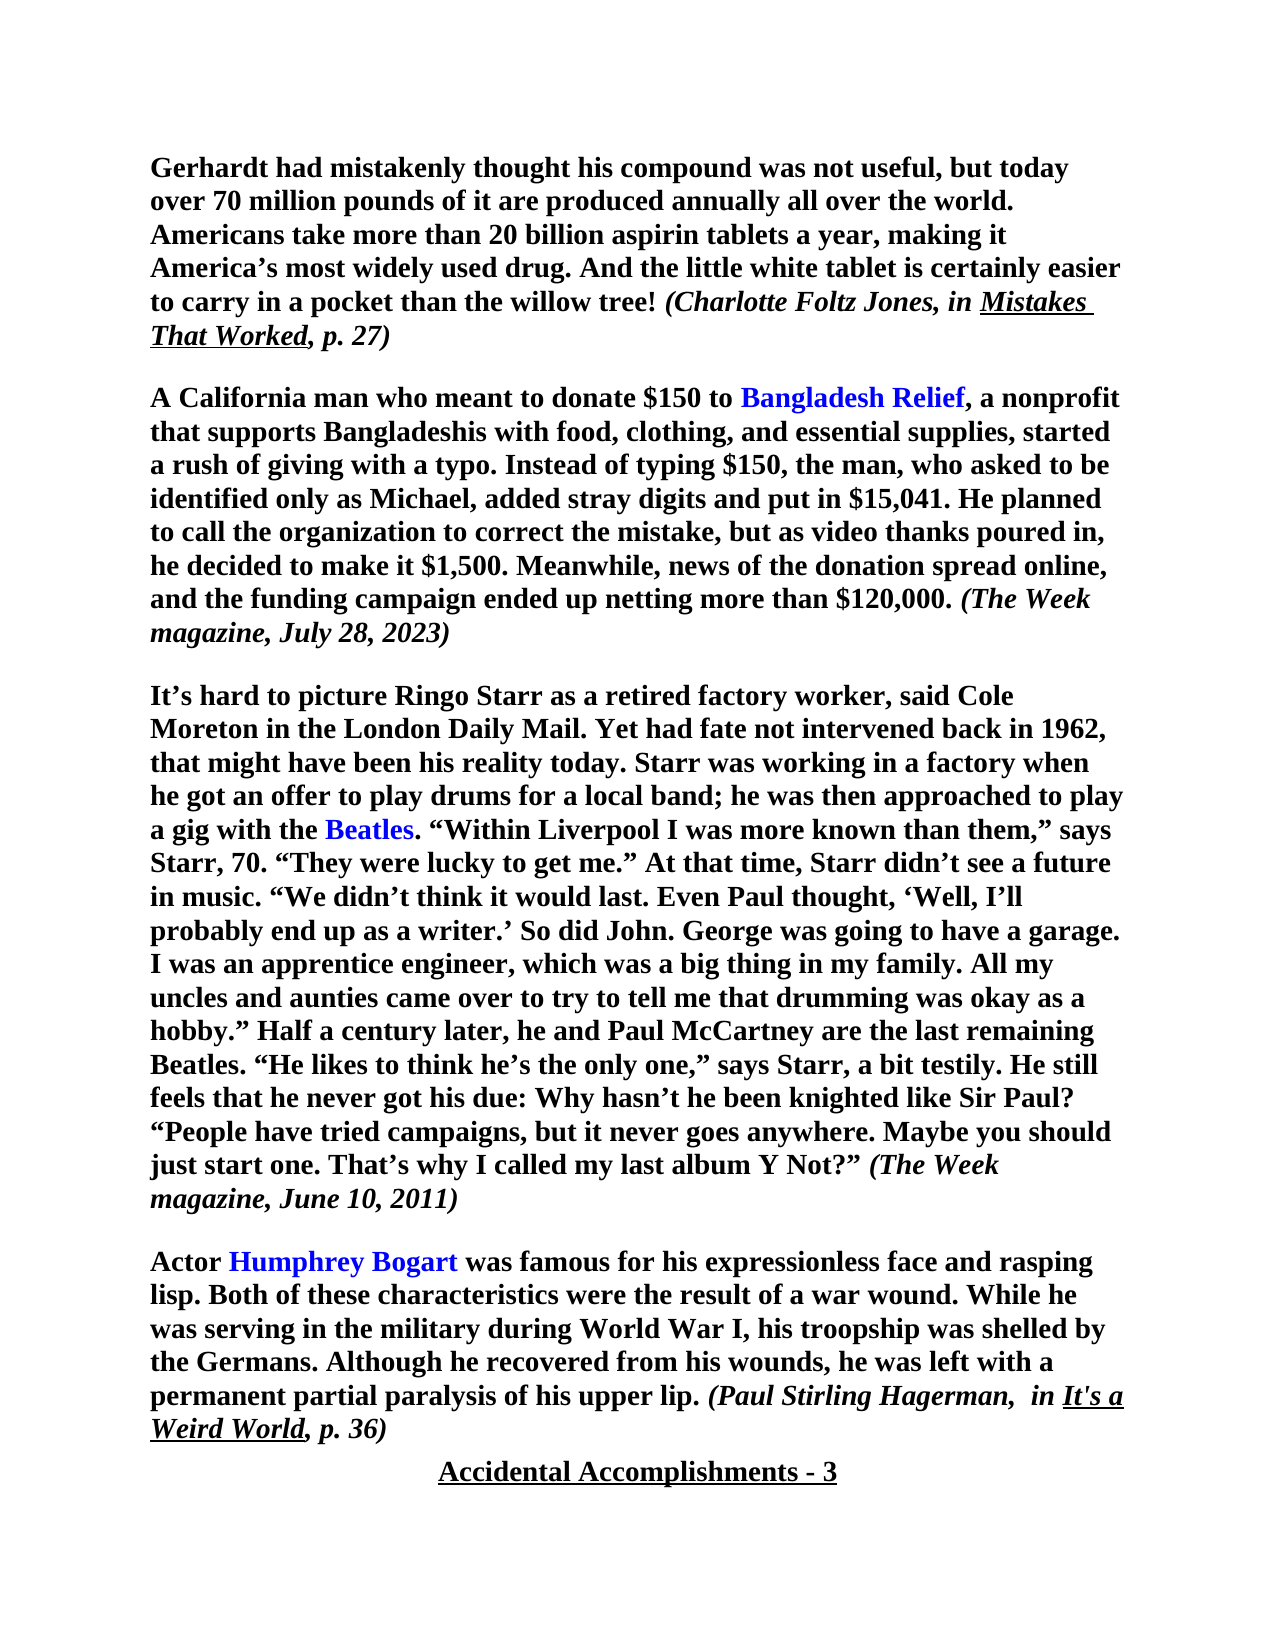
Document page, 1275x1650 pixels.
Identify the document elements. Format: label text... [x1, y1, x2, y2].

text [150, 150, 1125, 351]
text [150, 1244, 1125, 1445]
text It’s hard to picture Ringo Starr as a retired factory worker, said Cole Moreton in the London Daily Mail. Yet had fate not intervened back in 1962, that might have been his reality today. Starr was working in a factory when he got an offer to play drums for a local band; he was then approached to play a gig with the Beatles. “Within Liverpool I was more known than them,” says Starr, 70. “They were lucky to get me.” At that time, Starr didn’t see a future in music. “We didn’t think it would last. Even Paul thought, ‘Well, I’ll probably end up as a writer.’ So did John. George was going to have a garage. I was an apprentice engineer, which was a big thing in my family. All my uncles and aunties came over to try to tell me that drumming was okay as a hobby.” Half a century later, he and Paul McCartney are the last remaining Beatles. “He likes to think he’s the only one,” says Starr, a bit testily. He still feels that he never got his due: Why hasn’t he been knighted like Sir Paul? “People have tried campaigns, but it never goes anywhere. Maybe you should just start one. That’s why I called my last album Y Not?” (The Week magazine, June 10, 2011) [150, 678, 1125, 1214]
text A California man who meant to donate $150 to Bangladesh Relief, a nonprofit that supports Bangladeshis with food, clothing, and essential supplies, started a rush of giving with a typo. Instead of typing $150, the man, who asked to be identified only as Michael, added stray digits and put in $15,041. He planned to call the organization to correct the mistake, but as video thanks poured in, he decided to make it $1,500. Meanwhile, news of the donation spread online, and the funding campaign ended up netting more than $120,000. (The Week magazine, July 28, 2023) [150, 380, 1125, 649]
